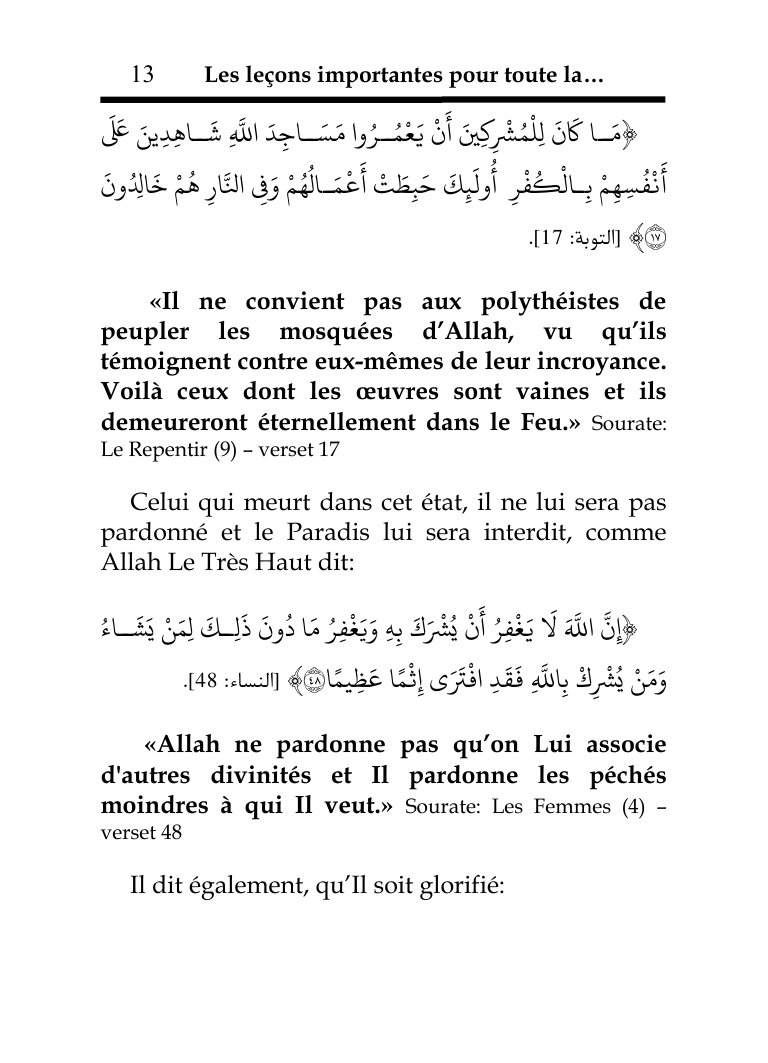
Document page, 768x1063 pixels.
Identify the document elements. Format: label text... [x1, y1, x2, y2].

text Il dit également, qu’Il soit glorifié: [100, 870, 667, 900]
list «Allah ne pardonne pas qu’on Lui associe d'autres divinités et Il pardonne les péchés moindres à qui Il veut.» Sourate: Les Femmes (4) – verset 48 [100, 730, 667, 845]
text ﴿مَا كَانَ لِلْمُشْرِكِينَ أَنْ يَعْمُرُوا مَسَاجِدَ اللَّهِ شَاهِدِينَ عَلَى أَنْفُسِهِمْ بِالْكُفْرِ أُولَئِكَ حَبِطَتْ أَعْمَالُهُمْ وَفِي النَّارِ هُمْ خَالِدُونَ١٧﴾ [التوبة: 17]. [100, 108, 667, 261]
text Celui qui meurt dans cet état, il ne lui sera pas pardonné et le Paradis lui sera interdit, comme Allah Le Très Haut dit: [100, 487, 667, 577]
text ﴿إِنَّ اللَّهَ لَا يَغْفِرُ أَنْ يُشْرَكَ بِهِ وَيَغْفِرُ مَا دُونَ ذَلِكَ لِمَنْ يَشَاءُ وَمَنْ يُشْرِكْ بِاللَّهِ فَقَدِ افْتَرَى إِثْمًا عَظِيمًا٤٨﴾ [النساء: 48]. [100, 602, 667, 705]
list «Il ne convient pas aux polythéistes de peupler les mosquées d’Allah, vu qu’ils témoignent contre eux-mêmes de leur incroyance. Voilà ceux dont les œuvres sont vaines et ils demeureront éternellement dans le Feu.» Sourate: Le Repentir (9) – verset 17 [100, 286, 667, 462]
